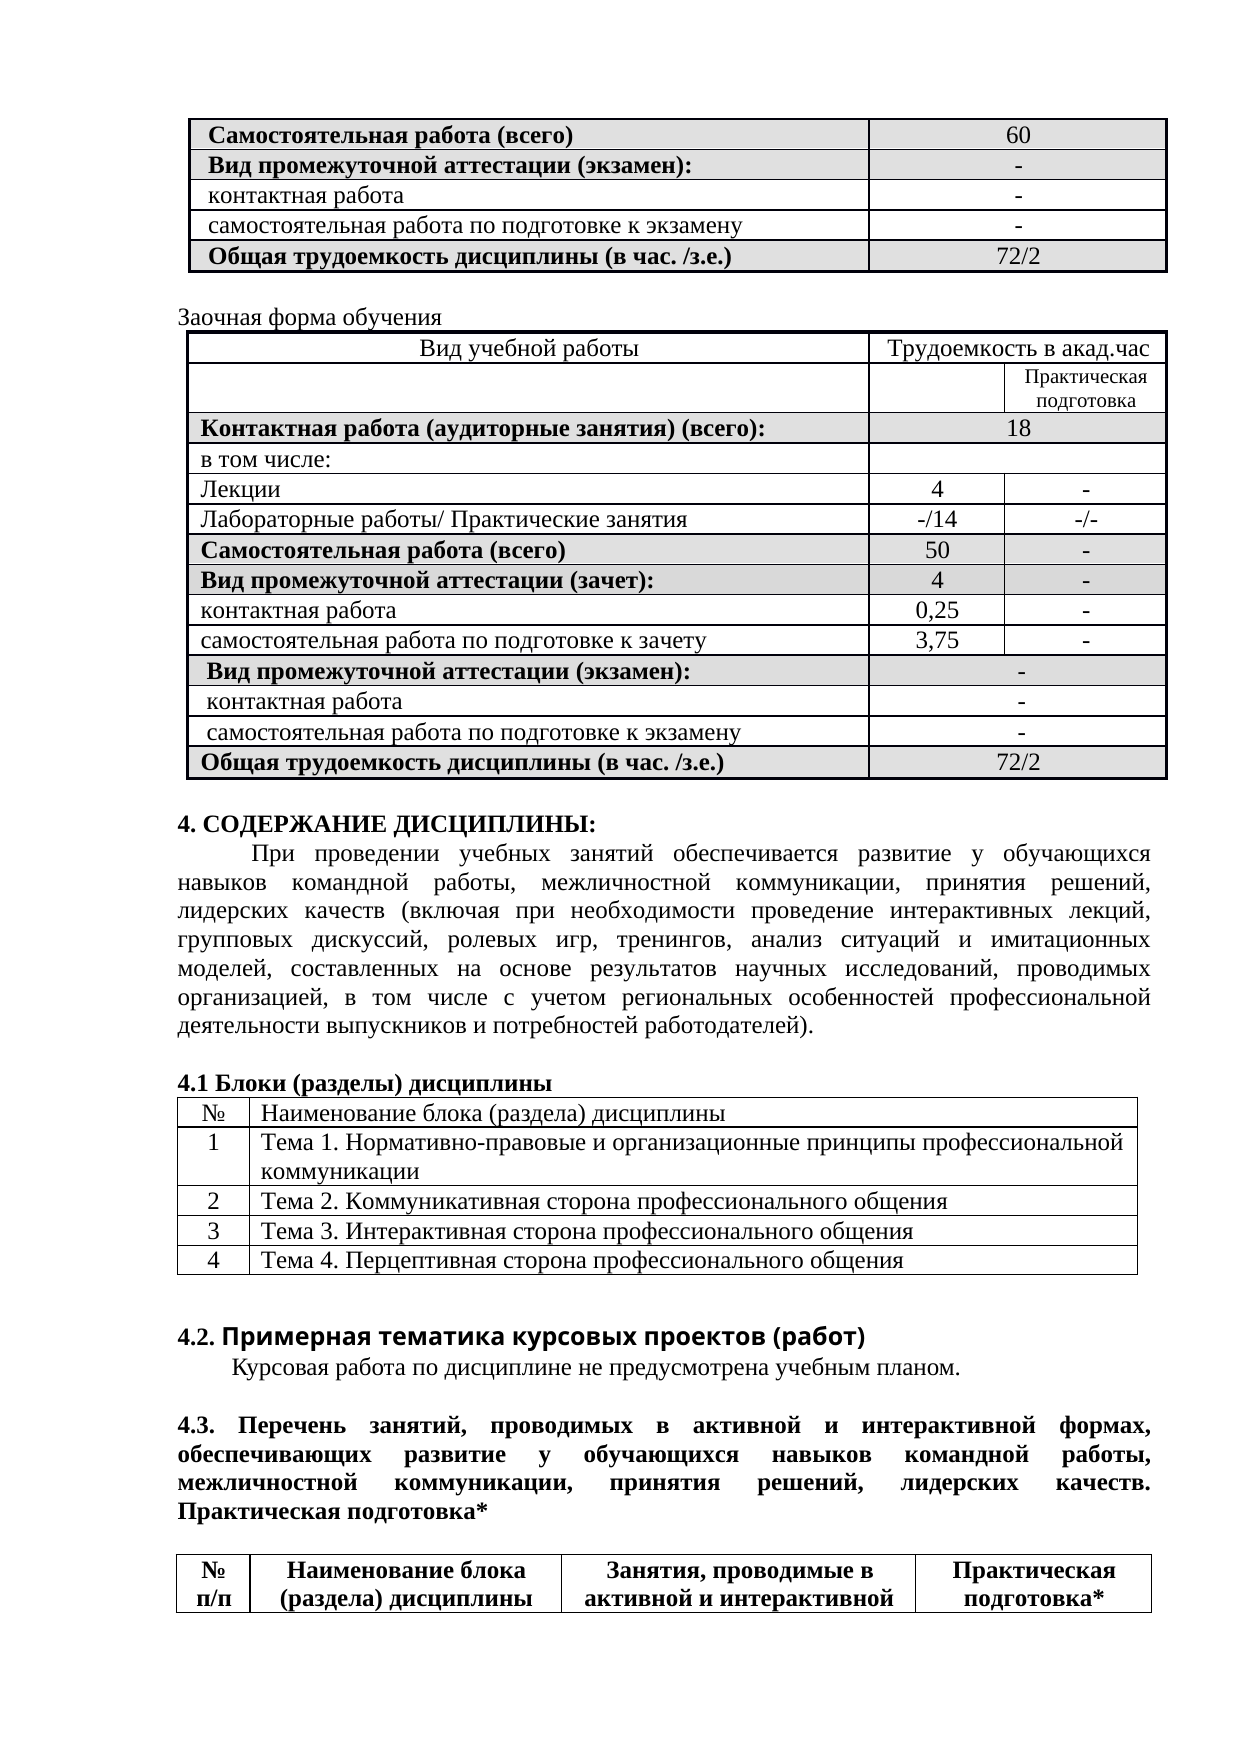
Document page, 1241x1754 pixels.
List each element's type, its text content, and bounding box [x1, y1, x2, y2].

table_cell контактная работа [191, 180, 868, 209]
table_cell Тема 4. Перцептивная сторона профессионального общения [250, 1246, 1137, 1274]
table_cell Тема 1. Нормативно-правовые и организационные принципы профессиональной коммуникации [250, 1128, 1137, 1185]
text Заочная форма обучения [177, 302, 1152, 330]
table_cell 3,75 [870, 626, 1004, 654]
table_cell - [1005, 595, 1165, 624]
table_cell - [870, 656, 1165, 685]
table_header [916, 1555, 1151, 1612]
table_cell 1 [178, 1128, 249, 1185]
table_cell Вид промежуточной аттестации (зачет): [189, 565, 868, 594]
text 4. Содержание дисциплины: [177, 809, 1152, 838]
table_cell Вид промежуточной аттестации (экзамен): [189, 656, 868, 685]
table_cell самостоятельная работа по подготовке к зачету [189, 626, 868, 654]
table_cell - [870, 211, 1165, 239]
table_cell Лекции [189, 474, 868, 503]
table_header № п/п [177, 1555, 249, 1612]
text Курсовая работа по дисциплине не предусмотрена учебным планом. [181, 1352, 1152, 1381]
table_cell 60 [870, 120, 1165, 148]
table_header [562, 1555, 915, 1612]
text При проведении учебных занятий обеспечивается развитие у обучающихся навыков командной работы, межличностной коммуникации, принятия решений, лидерских качеств (включая при необходимости проведение интерактивных лекций, групповых дискуссий, ролевых игр, тренингов, анализ ситуаций и имитационных моделей, составленных на основе результатов научных исследований, проводимых организацией, в том числе с учетом региональных особенностей профессиональной деятельности выпускников и потребностей работодателей). [177, 838, 1152, 1039]
table_cell 2 [178, 1186, 249, 1215]
table_cell [870, 444, 1165, 472]
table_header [251, 1555, 561, 1612]
table_header Наименование блока (раздела) дисциплины [250, 1098, 1137, 1126]
table_cell - [870, 686, 1165, 715]
table_cell -/14 [870, 505, 1004, 533]
table_cell Самостоятельная работа (всего) [189, 535, 868, 563]
table_cell 72/2 [870, 747, 1165, 777]
table_cell Вид промежуточной аттестации (экзамен): [191, 150, 868, 179]
table_cell [870, 364, 1004, 412]
table_cell 4 [870, 474, 1004, 503]
table_cell [189, 364, 868, 412]
table_cell Лабораторные работы/ Практические занятия [189, 505, 868, 533]
table_cell - [1005, 626, 1165, 654]
table_cell 18 [870, 413, 1165, 442]
table_cell Контактная работа (аудиторные занятия) (всего): [189, 413, 868, 442]
table_cell - [1005, 565, 1165, 594]
table_cell - [870, 150, 1165, 179]
table_cell Тема 3. Интерактивная сторона профессионального общения [250, 1216, 1137, 1244]
table_cell Тема 2. Коммуникативная сторона профессионального общения [250, 1186, 1137, 1215]
table_cell Общая трудоемкость дисциплины (в час. /з.е.) [189, 747, 868, 777]
table_cell 50 [870, 535, 1004, 563]
table_cell 4 [178, 1246, 249, 1274]
table_cell -/- [1005, 505, 1165, 533]
text 4.2. Примерная тематика курсовых проектов (работ) [177, 1318, 1152, 1352]
table_cell - [870, 717, 1165, 745]
table_cell в том числе: [189, 444, 868, 472]
table_cell - [1005, 474, 1165, 503]
table_cell - [870, 180, 1165, 209]
table_cell Общая трудоемкость дисциплины (в час. /з.е.) [191, 241, 868, 270]
table_cell - [1005, 535, 1165, 563]
table_cell Практическая подготовка [1005, 364, 1165, 412]
table_cell контактная работа [189, 686, 868, 715]
table_cell 3 [178, 1216, 249, 1244]
table_header Трудоемкость в акад.час [870, 334, 1165, 362]
table_header Вид учебной работы [189, 334, 868, 362]
table_cell 72/2 [870, 241, 1165, 270]
table_cell самостоятельная работа по подготовке к экзамену [191, 211, 868, 239]
text 4.3. Перечень занятий, проводимых в активной и интерактивной формах, обеспечивающих развитие у обучающихся навыков командной работы, межличностной коммуникации, принятия решений, лидерских качеств. Практическая подготовка* [177, 1410, 1152, 1525]
table_cell 0,25 [870, 595, 1004, 624]
table_cell 4 [870, 565, 1004, 594]
table_cell самостоятельная работа по подготовке к экзамену [189, 717, 868, 745]
table_cell Самостоятельная работа (всего) [191, 120, 868, 148]
table_header № [178, 1098, 249, 1126]
text 4.1 Блоки (разделы) дисциплины [177, 1068, 1152, 1097]
table_cell контактная работа [189, 595, 868, 624]
